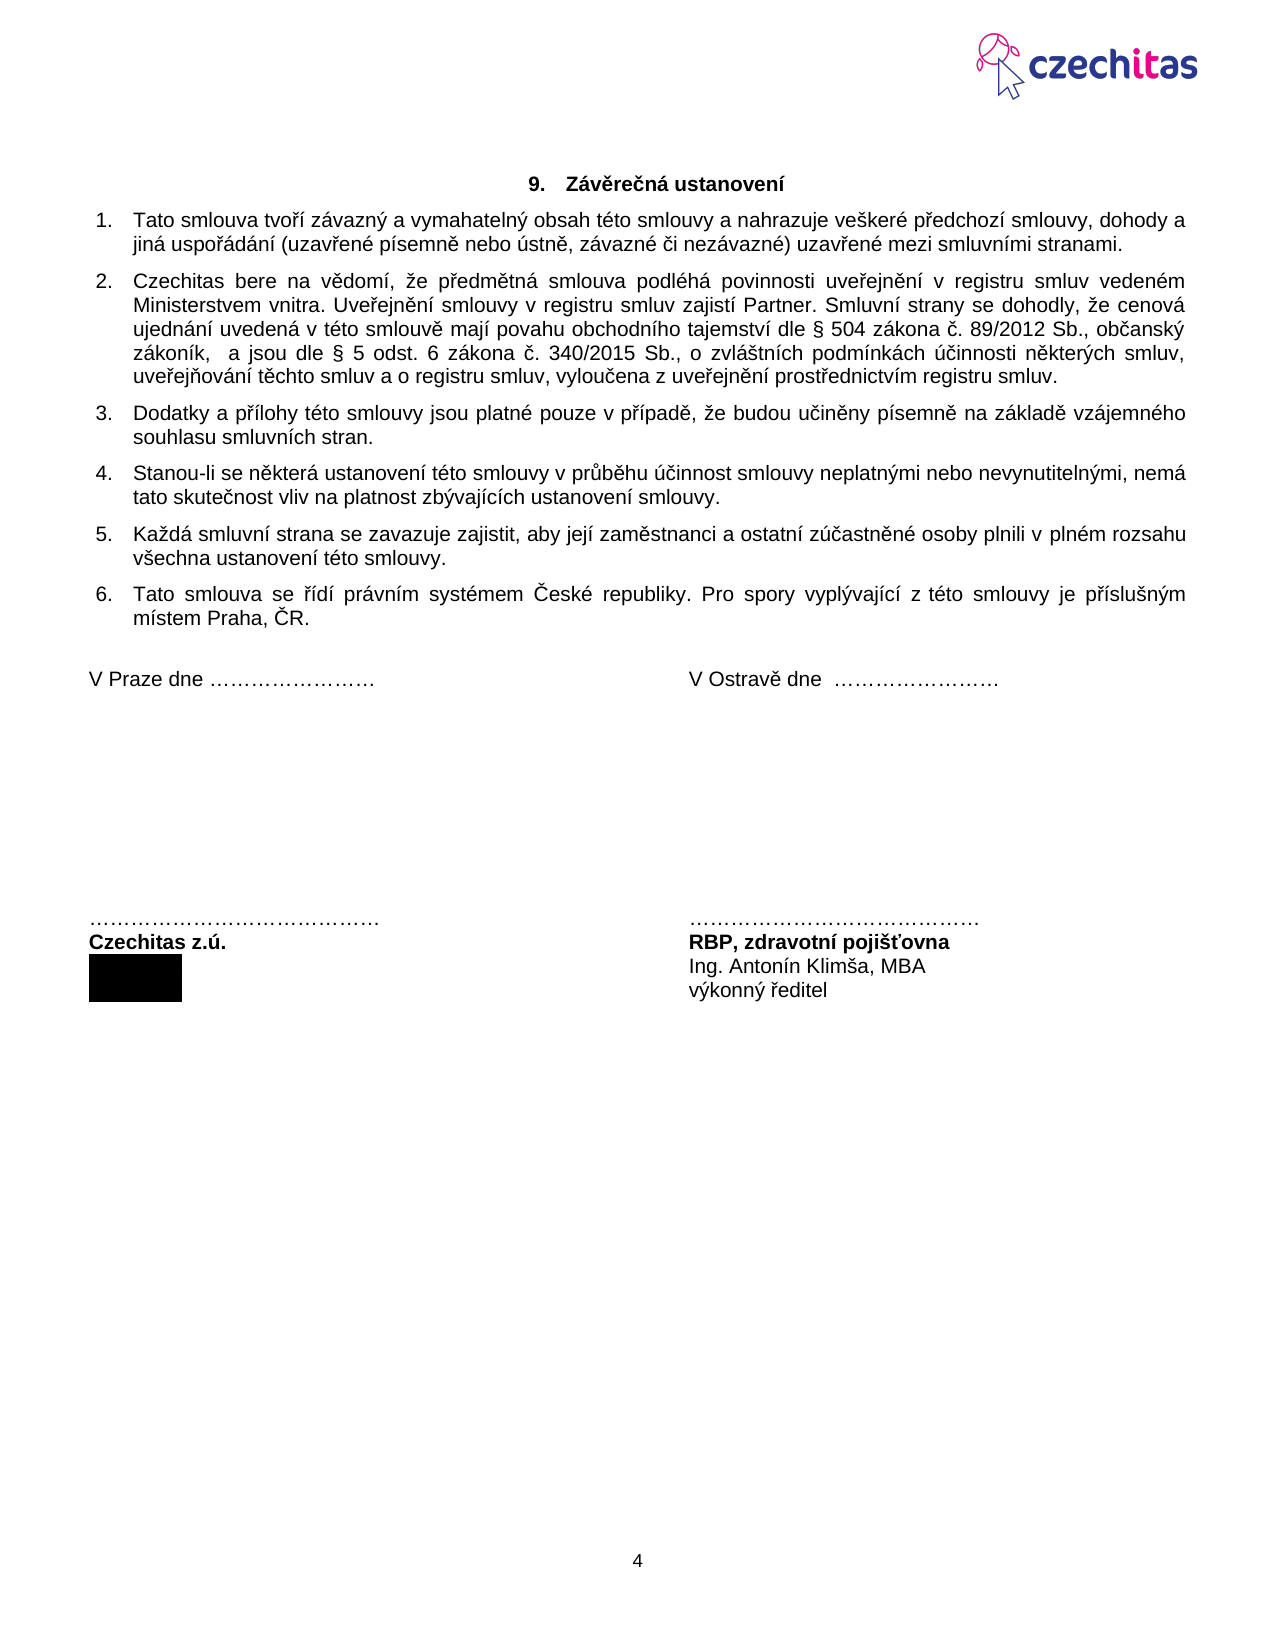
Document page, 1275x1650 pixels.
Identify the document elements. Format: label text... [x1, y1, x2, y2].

list Každá smluvní strana se zavazuje zajistit, aby její zaměstnanci a ostatní zúčastněné osoby plnili v plném rozsahu všechna ustanovení této smlouvy. [95, 522, 1186, 569]
list Závěrečná ustanovení [126, 172, 1186, 196]
text …………………………………… …………………………………… [88, 906, 1186, 930]
list Stanou-li se některá ustanovení této smlouvy v průběhu účinnost smlouvy neplatnými nebo nevynutitelnými, nemá tato skutečnost vliv na platnost zbývajících ustanovení smlouvy. [95, 461, 1186, 509]
picture [960, 18, 1218, 115]
text xxxxxxxxx výkonný ředitel [182, 978, 1186, 1002]
text xxxxxxxxx Ing. Antonín Klimša, MBA [182, 954, 1186, 978]
text Czechitas z.ú. RBP, zdravotní pojišťovna [88, 930, 1186, 954]
text V Praze dne …………………… V Ostravě dne …………………… [88, 666, 1186, 690]
list Czechitas bere na vědomí, že předmětná smlouva podléhá povinnosti uveřejnění v registru smluv vedeném Ministerstvem vnitra. Uveřejnění smlouvy v registru smluv zajistí Partner. Smluvní strany se dohodly, že cenová ujednání uvedená v této smlouvě mají povahu obchodního tajemství dle § 504 zákona č. 89/2012 Sb., občanský zákoník, a jsou dle § 5 odst. 6 zákona č. 340/2015 Sb., o zvláštních podmínkách účinnosti některých smluv, uveřejňování těchto smluv a o registru smluv, vyloučena z uveřejnění prostřednictvím registru smluv. [95, 268, 1186, 388]
list Dodatky a přílohy této smlouvy jsou platné pouze v případě, že budou učiněny písemně na základě vzájemného souhlasu smluvních stran. [95, 401, 1186, 449]
list Tato smlouva tvoří závazný a vymahatelný obsah této smlouvy a nahrazuje veškeré předchozí smlouvy, dohody a jiná uspořádání (uzavřené písemně nebo ústně, závazné či nezávazné) uzavřené mezi smluvními stranami. [95, 208, 1186, 256]
list Tato smlouva se řídí právním systémem České republiky. Pro spory vyplývající z této smlouvy je příslušným místem Praha, ČR. [95, 582, 1186, 630]
